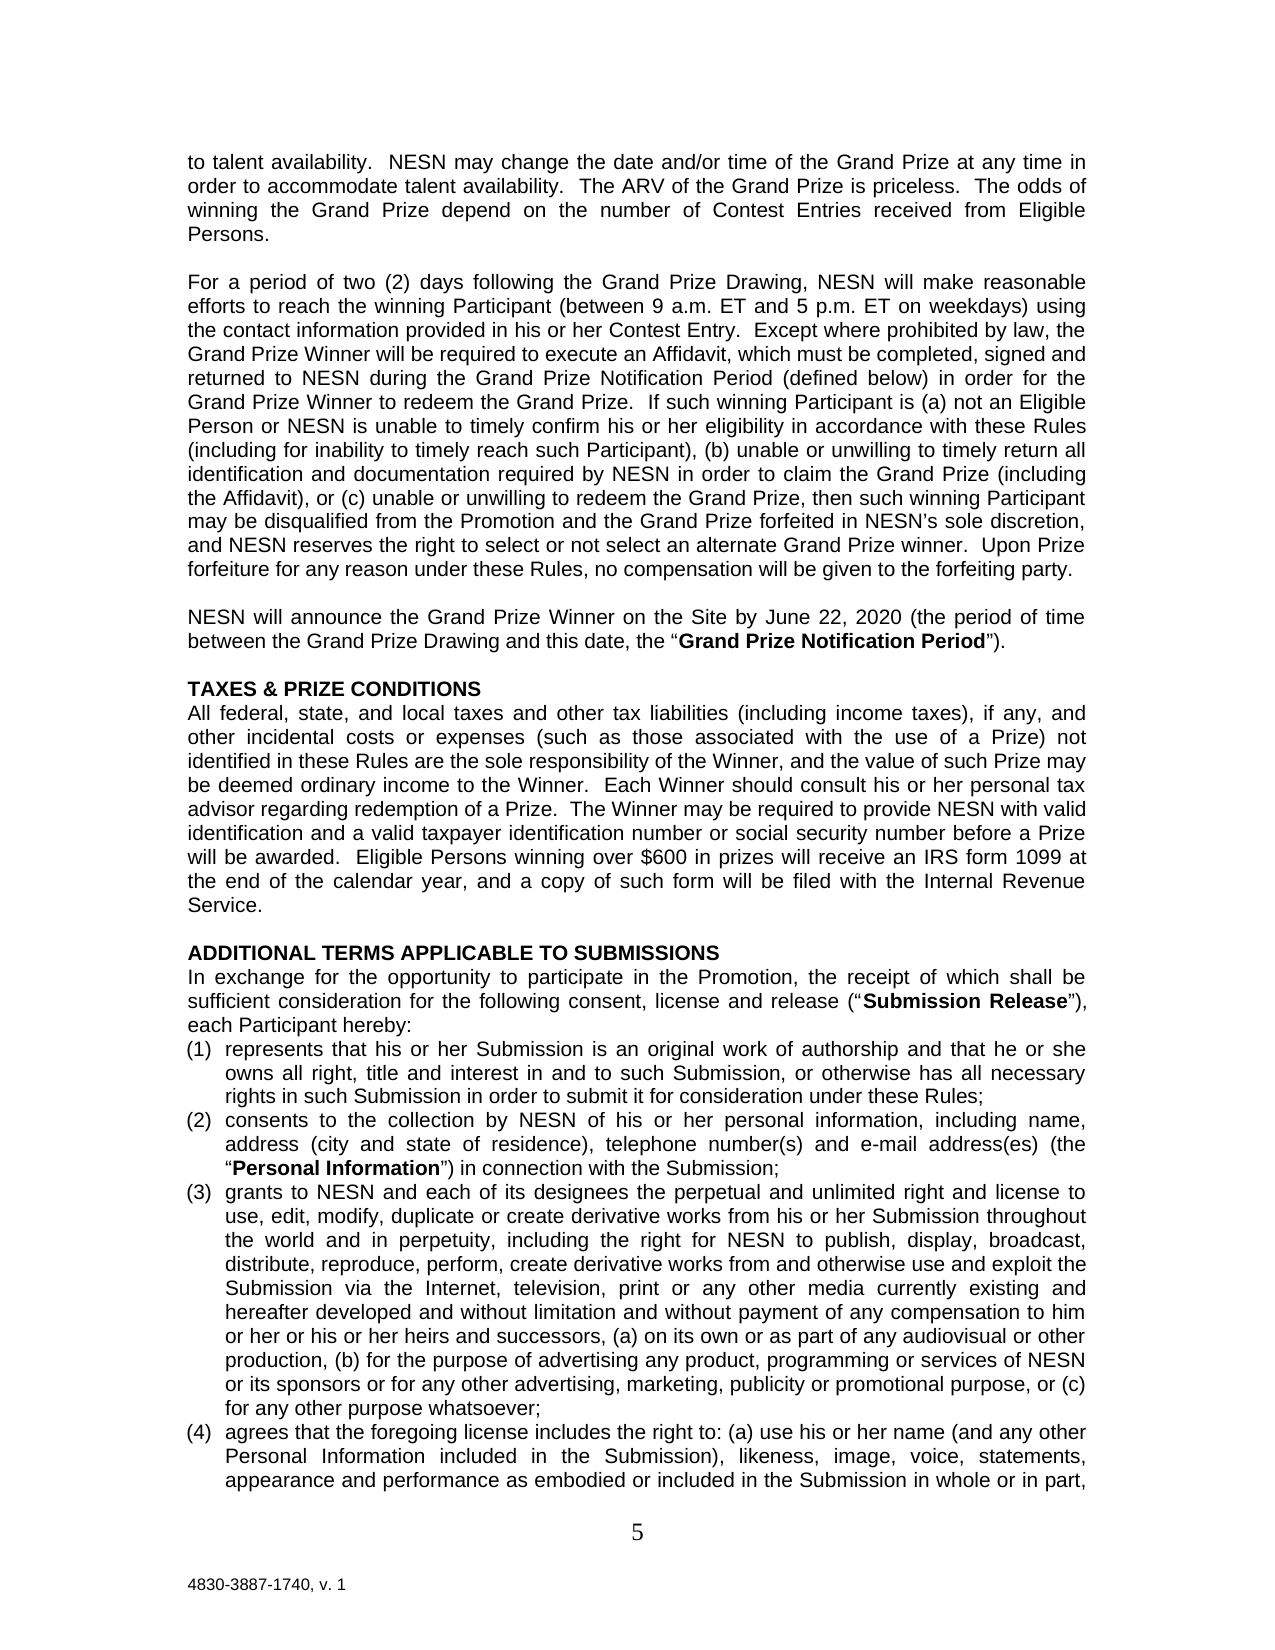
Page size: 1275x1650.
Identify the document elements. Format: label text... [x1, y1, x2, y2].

text NESN will announce the Grand Prize Winner on the Site by June 22, 2020 (the period of time between the Grand Prize Drawing and this date, the “Grand Prize Notification Period”). [187, 605, 1087, 653]
list grants to NESN and each of its designees the perpetual and unlimited right and license to use, edit, modify, duplicate or create derivative works from his or her Submission throughout the world and in perpetuity, including the right for NESN to publish, display, broadcast, distribute, reproduce, perform, create derivative works from and otherwise use and exploit the Submission via the Internet, television, print or any other media currently existing and hereafter developed and without limitation and without payment of any compensation to him or her or his or her heirs and successors, (a) on its own or as part of any audiovisual or other production, (b) for the purpose of advertising any product, programming or services of NESN or its sponsors or for any other advertising, marketing, publicity or promotional purpose, or (c) for any other purpose whatsoever; [186, 1209, 1087, 1449]
text For a period of two (2) days following the Grand Prize Drawing, NESN will make reasonable efforts to reach the winning Participant (between 9 a.m. ET and 5 p.m. ET on weekdays) using the contact information provided in his or her Contest Entry. Except where prohibited by law, the Grand Prize Winner will be required to execute an Affidavit, which must be completed, signed and returned to NESN during the Grand Prize Notification Period (defined below) in order for the Grand Prize Winner to redeem the Grand Prize. If such winning Participant is (a) not an Eligible Person or NESN is unable to timely confirm his or her eligibility in accordance with these Rules (including for inability to timely reach such Participant), (b) unable or unwilling to timely return all identification and documentation required by NESN in order to claim the Grand Prize (including the Affidavit), or (c) unable or unwilling to redeem the Grand Prize, then such winning Participant may be disqualified from the Promotion and the Grand Prize forfeited in NESN’s sole discretion, and NESN reserves the right to select or not select an alternate Grand Prize winner. Upon Prize forfeiture for any reason under these Rules, no compensation will be given to the forfeiting party. [187, 270, 1087, 581]
list consents to the collection by NESN of his or her personal information, including name, address (city and state of residence), telephone number(s) and e-mail address(es) (the “Personal Information”) in connection with the Submission; [186, 1108, 1087, 1180]
list represents that his or her Submission is an original work of authorship and that he or she owns all right, title and interest in and to such Submission, or otherwise has all necessary rights in such Submission in order to submit it for consideration under these Rules; [186, 1036, 1087, 1108]
text ADDITIONAL TERMS APPLICABLE TO SUBMISSIONS [187, 941, 1087, 964]
text In exchange for the opportunity to participate in the Promotion, the receipt of which shall be sufficient consideration for the following consent, license and release (“Submission Release”), each Participant hereby: [187, 964, 1087, 1036]
text All federal, state, and local taxes and other tax liabilities (including income taxes), if any, and other incidental costs or expenses (such as those associated with the use of a Prize) not identified in these Rules are the sole responsibility of the Winner, and the value of such Prize may be deemed ordinary income to the Winner. Each Winner should consult his or her personal tax advisor regarding redemption of a Prize. The Winner may be required to provide NESN with valid identification and a valid taxpayer identification number or social security number before a Prize will be awarded. Eligible Persons winning over $600 in prizes will receive an IRS form 1099 at the end of the calendar year, and a copy of such form will be filed with the Internal Revenue Service. [187, 701, 1087, 917]
text TAXES & PRIZE CONDITIONS [187, 677, 1087, 701]
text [187, 150, 1087, 246]
